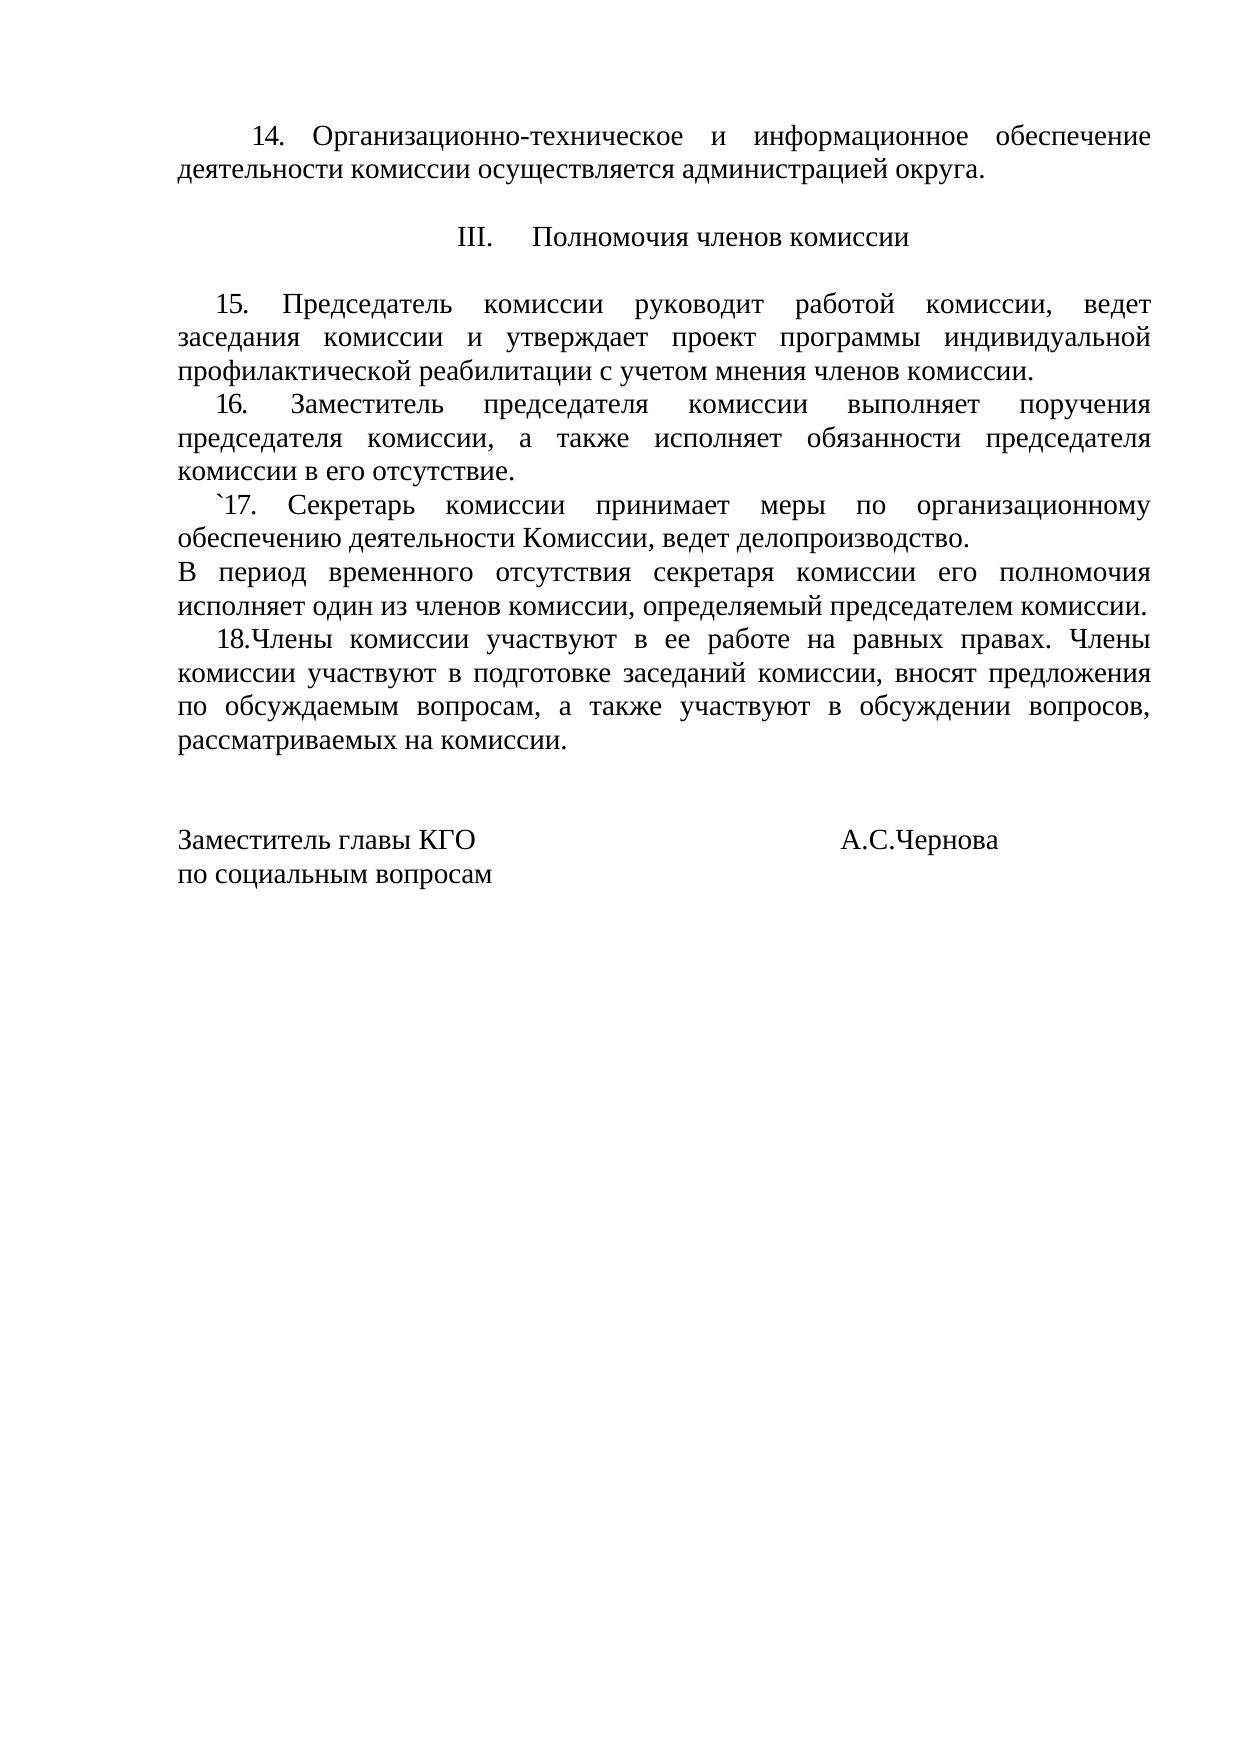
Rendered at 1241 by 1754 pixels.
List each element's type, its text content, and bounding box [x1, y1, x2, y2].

text 18. Члены комиссии участвуют в ее работе на равных правах. Члены комиссии участвуют в подготовке заседаний комиссии, вносят предложения по обсуждаемым вопросам, а также участвуют в обсуждении вопросов, рассматриваемых на комиссии. [177, 621, 1152, 755]
text Заместитель главы КГО А.С.Чернова [177, 822, 1152, 856]
text 14. Организационно-техническое и информационное обеспечение деятельности комиссии осуществляется администрацией округа. [177, 118, 1152, 185]
text 15. Председатель комиссии руководит работой комиссии, ведет заседания комиссии и утверждает проект программы индивидуальной профилактической реабилитации с учетом мнения членов комиссии. [177, 286, 1152, 386]
text В период временного отсутствия секретаря комиссии его полномочия исполняет один из членов комиссии, определяемый председателем комиссии. [177, 554, 1152, 621]
list Полномочия членов комиссии [215, 219, 1152, 252]
text `17. Секретарь комиссии принимает меры по организационному обеспечению деятельности Комиссии, ведет делопроизводство. [177, 487, 1152, 554]
text 16. Заместитель председателя комиссии выполняет поручения председателя комиссии, а также исполняет обязанности председателя комиссии в его отсутствие. [177, 386, 1152, 487]
text по социальным вопросам [177, 856, 1152, 889]
